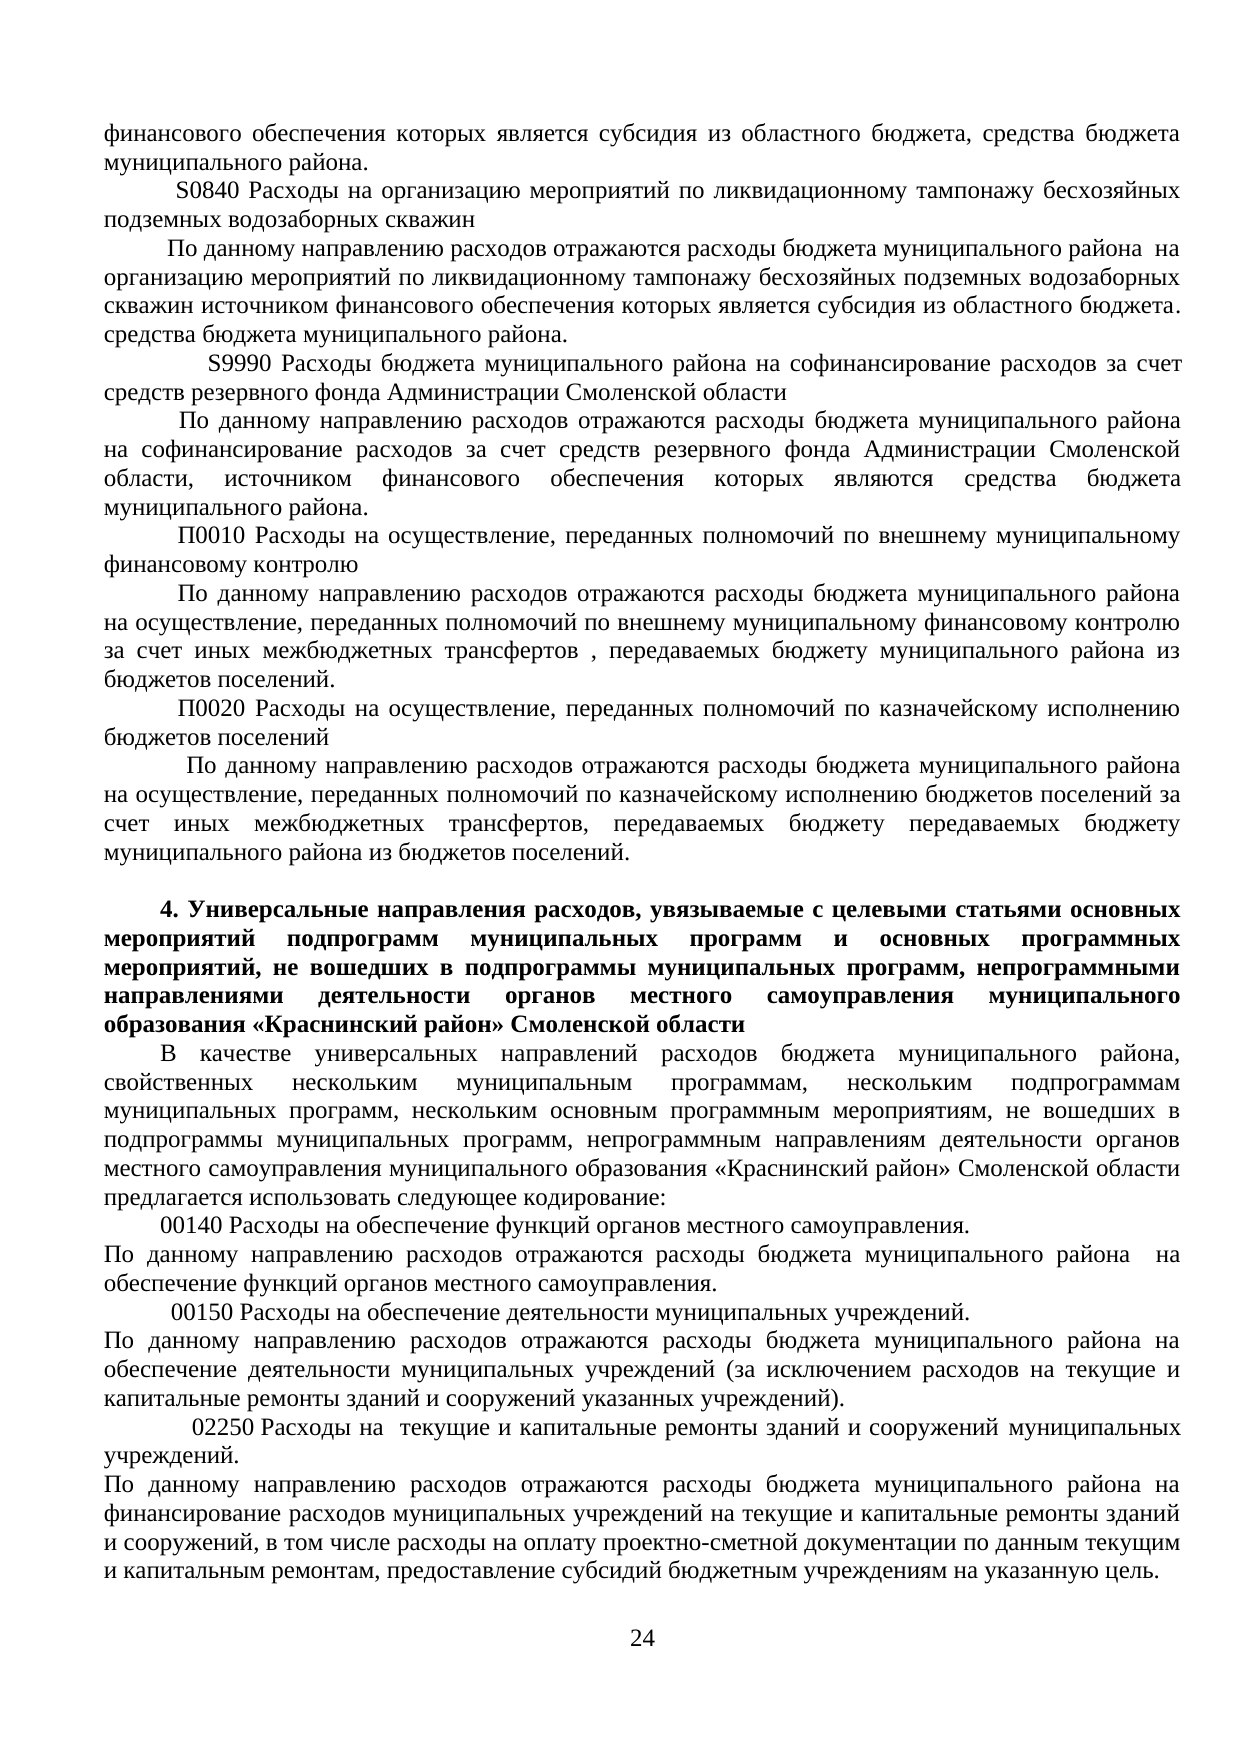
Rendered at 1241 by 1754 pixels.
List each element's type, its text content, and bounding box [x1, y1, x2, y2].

text По данному направлению расходов отражаются расходы бюджета муниципального района на осуществление, переданных полномочий по казначейскому исполнению бюджетов поселений за счет иных межбюджетных трансфертов, передаваемых бюджету передаваемых бюджету муниципального района из бюджетов поселений. [103, 751, 1181, 866]
text S9990 Расходы бюджета муниципального района на софинансирование расходов за счет средств резервного фонда Администрации Смоленской области [103, 348, 1183, 406]
text 02250 Расходы на текущие и капитальные ремонты зданий и сооружений муниципальных учреждений. [103, 1412, 1181, 1469]
text 00150 Расходы на обеспечение деятельности муниципальных учреждений. [103, 1297, 1181, 1326]
text 4. Универсальные направления расходов, увязываемые с целевыми статьями основных мероприятий подпрограмм муниципальных программ и основных программных мероприятий, не вошедших в подпрограммы муниципальных программ, непрограммными направлениями деятельности органов местного самоуправления муниципального образования «Краснинский район» Смоленской области [103, 894, 1181, 1038]
text По данному направлению расходов отражаются расходы бюджета муниципального района на обеспечение деятельности муниципальных учреждений (за исключением расходов на текущие и капитальные ремонты зданий и сооружений указанных учреждений). [103, 1326, 1181, 1412]
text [103, 118, 1181, 176]
text П0010 Расходы на осуществление, переданных полномочий по внешнему муниципальному финансовому контролю [103, 521, 1181, 578]
text По данному направлению расходов отражаются расходы бюджета муниципального района на обеспечение функций органов местного самоуправления. [103, 1239, 1181, 1297]
text По данному направлению расходов отражаются расходы бюджета муниципального района на осуществление, переданных полномочий по внешнему муниципальному финансовому контролю за счет иных межбюджетных трансфертов , передаваемых бюджету муниципального района из бюджетов поселений. [103, 578, 1181, 693]
text П0020 Расходы на осуществление, переданных полномочий по казначейскому исполнению бюджетов поселений [103, 693, 1181, 751]
text 00140 Расходы на обеспечение функций органов местного самоуправления. [103, 1211, 1181, 1239]
text S0840 Расходы на организацию мероприятий по ликвидационному тампонажу бесхозяйных подземных водозаборных скважин [103, 176, 1181, 233]
text По данному направлению расходов отражаются расходы бюджета муниципального района на финансирование расходов муниципальных учреждений на текущие и капитальные ремонты зданий и сооружений, в том числе расходы на оплату проектно-сметной документации по данным текущим и капитальным ремонтам, предоставление субсидий бюджетным учреждениям на указанную цель. [103, 1469, 1181, 1584]
text По данному направлению расходов отражаются расходы бюджета муниципального района на софинансирование расходов за счет средств резервного фонда Администрации Смоленской области, источником финансового обеспечения которых являются средства бюджета муниципального района. [103, 406, 1181, 521]
text По данному направлению расходов отражаются расходы бюджета муниципального района на организацию мероприятий по ликвидационному тампонажу бесхозяйных подземных водозаборных скважин источником финансового обеспечения которых является субсидия из областного бюджета. средства бюджета муниципального района. [103, 233, 1181, 348]
text В качестве универсальных направлений расходов бюджета муниципального района, свойственных нескольким муниципальным программам, нескольким подпрограммам муниципальных программ, нескольким основным программным мероприятиям, не вошедших в подпрограммы муниципальных программ, непрограммным направлениям деятельности органов местного самоуправления муниципального образования «Краснинский район» Смоленской области предлагается использовать следующее кодирование: [103, 1038, 1181, 1211]
